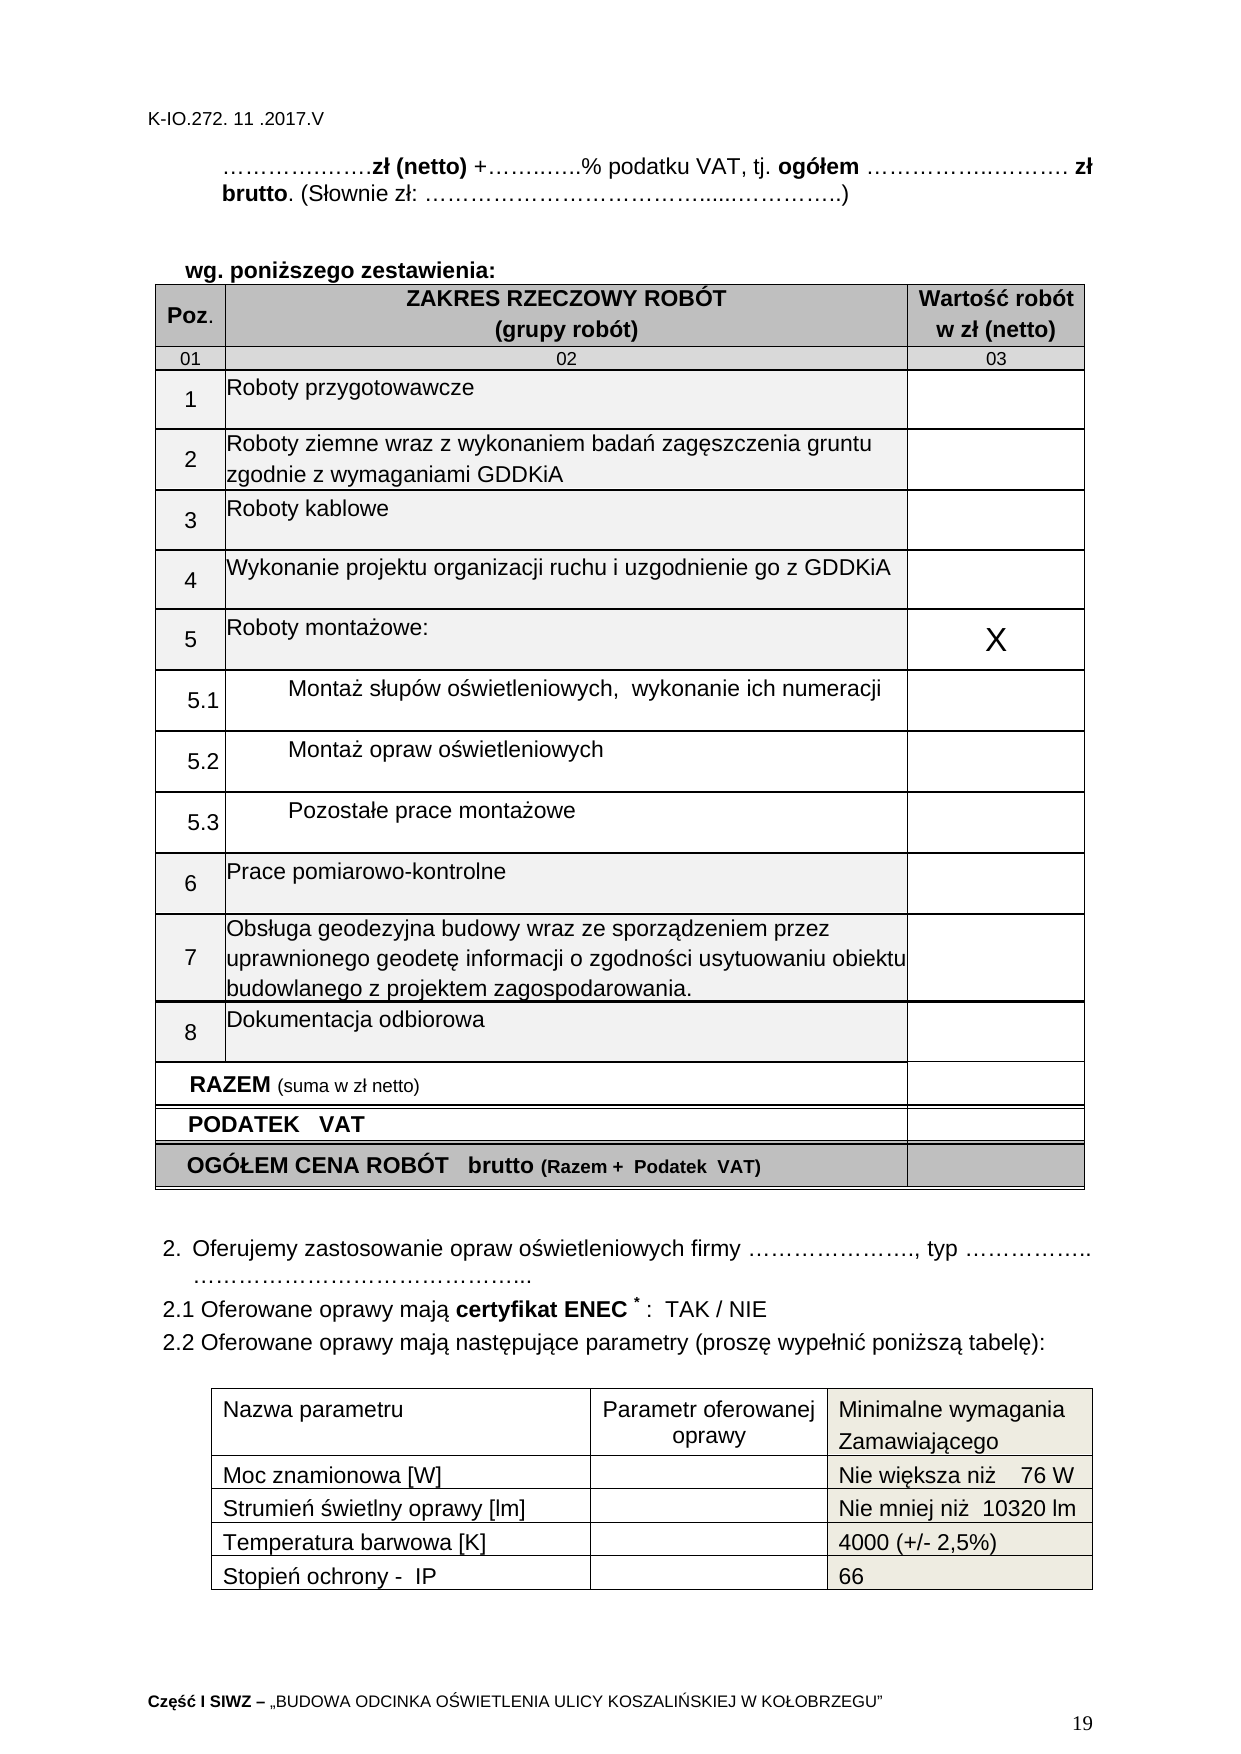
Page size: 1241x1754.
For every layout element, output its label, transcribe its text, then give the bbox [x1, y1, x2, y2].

table_cell [591, 1456, 827, 1488]
table_cell 5.3 [156, 793, 225, 852]
table_cell [908, 551, 1084, 608]
table_cell Pozostałe prace montażowe [226, 793, 907, 852]
table_cell RAZEM (suma w zł netto) [156, 1063, 907, 1104]
table_header Nazwa parametru [212, 1389, 590, 1454]
table_cell 1 [156, 371, 225, 428]
table_cell [591, 1556, 827, 1589]
table_cell 3 [156, 491, 225, 549]
table_cell [908, 915, 1084, 1000]
table_cell [908, 793, 1084, 852]
table_cell 5.2 [156, 732, 225, 791]
table_cell [591, 1523, 827, 1555]
table_cell 01 [156, 347, 225, 369]
table_header Minimalne wymagania Zamawiającego [828, 1389, 1092, 1454]
text 2.2 Oferowane oprawy mają następujące parametry (proszę wypełnić poniższą tabelę): [162, 1329, 1092, 1356]
table_header Poz. [156, 285, 225, 346]
table_cell Temperatura barwowa [K] [212, 1523, 590, 1555]
table_cell 6 [156, 854, 225, 912]
table_cell [908, 491, 1084, 549]
table_cell 02 [226, 347, 907, 369]
table_cell 5 [156, 610, 225, 669]
table_cell [908, 371, 1084, 428]
table_cell Roboty ziemne wraz z wykonaniem badań zagęszczenia gruntu zgodnie z wymaganiami GDDKiA [226, 430, 907, 488]
table_cell w zł (netto) [908, 311, 1084, 346]
table_cell 8 [156, 1003, 225, 1061]
text wg. poniższego zestawienia: [185, 257, 1092, 284]
table_cell [908, 732, 1084, 791]
table_cell X [908, 610, 1084, 669]
table_cell Roboty kablowe [226, 491, 907, 549]
table_cell [908, 1062, 1084, 1104]
table_cell 4 [156, 551, 225, 608]
table_cell 7 [156, 915, 225, 1000]
table_header Wartość robót [908, 285, 1084, 311]
table_cell 66 [828, 1556, 1092, 1589]
table_cell [908, 1145, 1084, 1186]
table_header Parametr oferowanej oprawy [591, 1389, 827, 1454]
table_cell (grupy robót) [226, 311, 907, 346]
table_cell [908, 671, 1084, 730]
table_header ZAKRES RZECZOWY ROBÓT [226, 285, 907, 311]
table_cell 4000 (+/- 2,5%) [828, 1523, 1092, 1555]
table_cell Roboty przygotowawcze [226, 371, 907, 428]
table_cell Montaż opraw oświetleniowych [226, 732, 907, 791]
table_cell [908, 430, 1084, 488]
table_cell Moc znamionowa [W] [212, 1456, 590, 1488]
table_cell PODATEK VAT [156, 1109, 907, 1140]
table_cell Montaż słupów oświetleniowych, wykonanie ich numeracji [226, 671, 907, 730]
table_cell 2 [156, 430, 225, 488]
table_cell [908, 854, 1084, 912]
table_cell Stopień ochrony - IP [212, 1556, 590, 1589]
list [185, 153, 1092, 206]
table_cell Wykonanie projektu organizacji ruchu i uzgodnienie go z GDDKiA [226, 551, 907, 608]
table_cell Strumień świetlny oprawy [lm] [212, 1489, 590, 1522]
table_cell Dokumentacja odbiorowa [226, 1003, 907, 1061]
table_cell 5.1 [156, 671, 225, 730]
text 2.1 Oferowane oprawy mają certyfikat ENEC * : TAK / NIE [162, 1294, 1092, 1323]
table_cell [908, 1003, 1084, 1061]
table_cell OGÓŁEM CENA ROBÓT brutto (Razem + Podatek VAT) [156, 1145, 907, 1186]
table_cell 03 [908, 347, 1084, 369]
table_cell Obsługa geodezyjna budowy wraz ze sporządzeniem przez uprawnionego geodetę informacji o zgodności usytuowaniu obiektu budowlanego z projektem zagospodarowania. [226, 915, 907, 1000]
table_cell Nie większa niż 76 W [828, 1456, 1092, 1488]
table_cell [591, 1489, 827, 1522]
list Oferujemy zastosowanie opraw oświetleniowych firmy …………………., typ ……………..……………………………………... [162, 1235, 1092, 1288]
table_cell [908, 1109, 1084, 1140]
table_cell Prace pomiarowo-kontrolne [226, 854, 907, 912]
table_cell Nie mniej niż 10320 lm [828, 1489, 1092, 1522]
table_cell Roboty montażowe: [226, 610, 907, 669]
